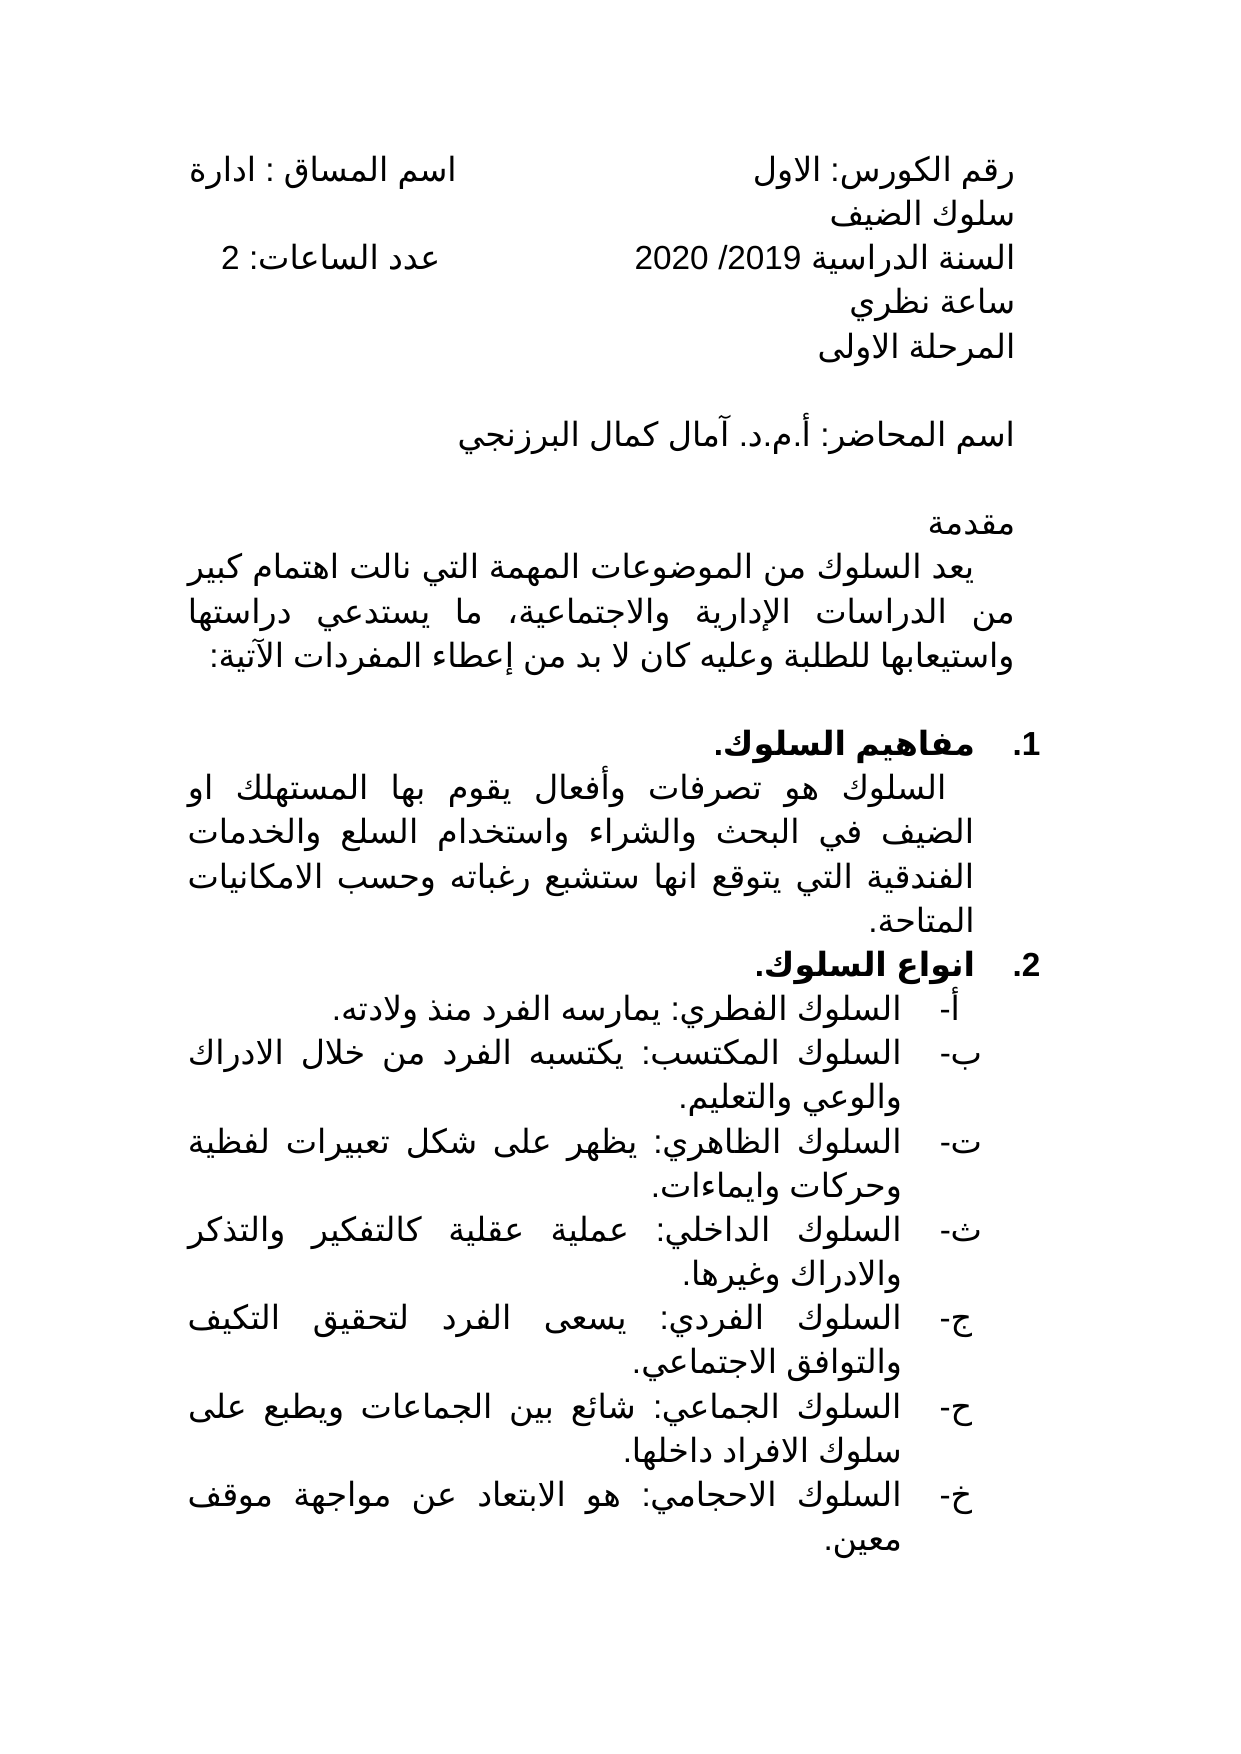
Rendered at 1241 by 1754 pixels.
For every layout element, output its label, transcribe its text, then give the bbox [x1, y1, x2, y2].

text المرحلة الاولى [187, 327, 1015, 365]
list السلوك الجماعي: شائع بين الجماعات ويطبع على سلوك الافراد داخلها. [187, 1387, 939, 1469]
list مفاهيم السلوك. [187, 724, 1012, 763]
text مقدمة [187, 503, 1015, 542]
list انواع السلوك. [187, 945, 1012, 983]
text يعد السلوك من الموضوعات المهمة التي نالت اهتمام كبير من الدراسات الإدارية والاجتماعية، ما يستدعي دراستها واستيعابها للطلبة وعليه كان لا بد من إعطاء المفردات الآتية: [187, 547, 1015, 674]
list السلوك المكتسب: يكتسبه الفرد من خلال الادراك والوعي والتعليم. [187, 1033, 939, 1116]
text اسم المحاضر: أ.م.د. آمال كمال البرزنجي [187, 415, 1015, 453]
list السلوك الاحجامي: هو الابتعاد عن مواجهة موقف معين. [187, 1475, 939, 1558]
list السلوك الفطري: يمارسه الفرد منذ ولادته. [187, 989, 939, 1028]
list السلوك الداخلي: عملية عقلية كالتفكير والتذكر والادراك وغيرها. [187, 1210, 939, 1293]
list السلوك الظاهري: يظهر على شكل تعبيرات لفظية وحركات وايماءات. [187, 1122, 939, 1204]
list السلوك الفردي: يسعى الفرد لتحقيق التكيف والتوافق الاجتماعي. [187, 1298, 939, 1381]
list السلوك هو تصرفات وأفعال يقوم بها المستهلك او الضيف في البحث والشراء واستخدام السلع والخدمات الفندقية التي يتوقع انها ستشبع رغباته وحسب الامكانيات المتاحة. [187, 768, 975, 939]
text السنة الدراسية 2019/ 2020 عدد الساعات: 2 ساعة نظري [187, 238, 1015, 321]
text رقم الكورس: الاول اسم المساق : ادارة سلوك الضيف [187, 150, 1015, 233]
